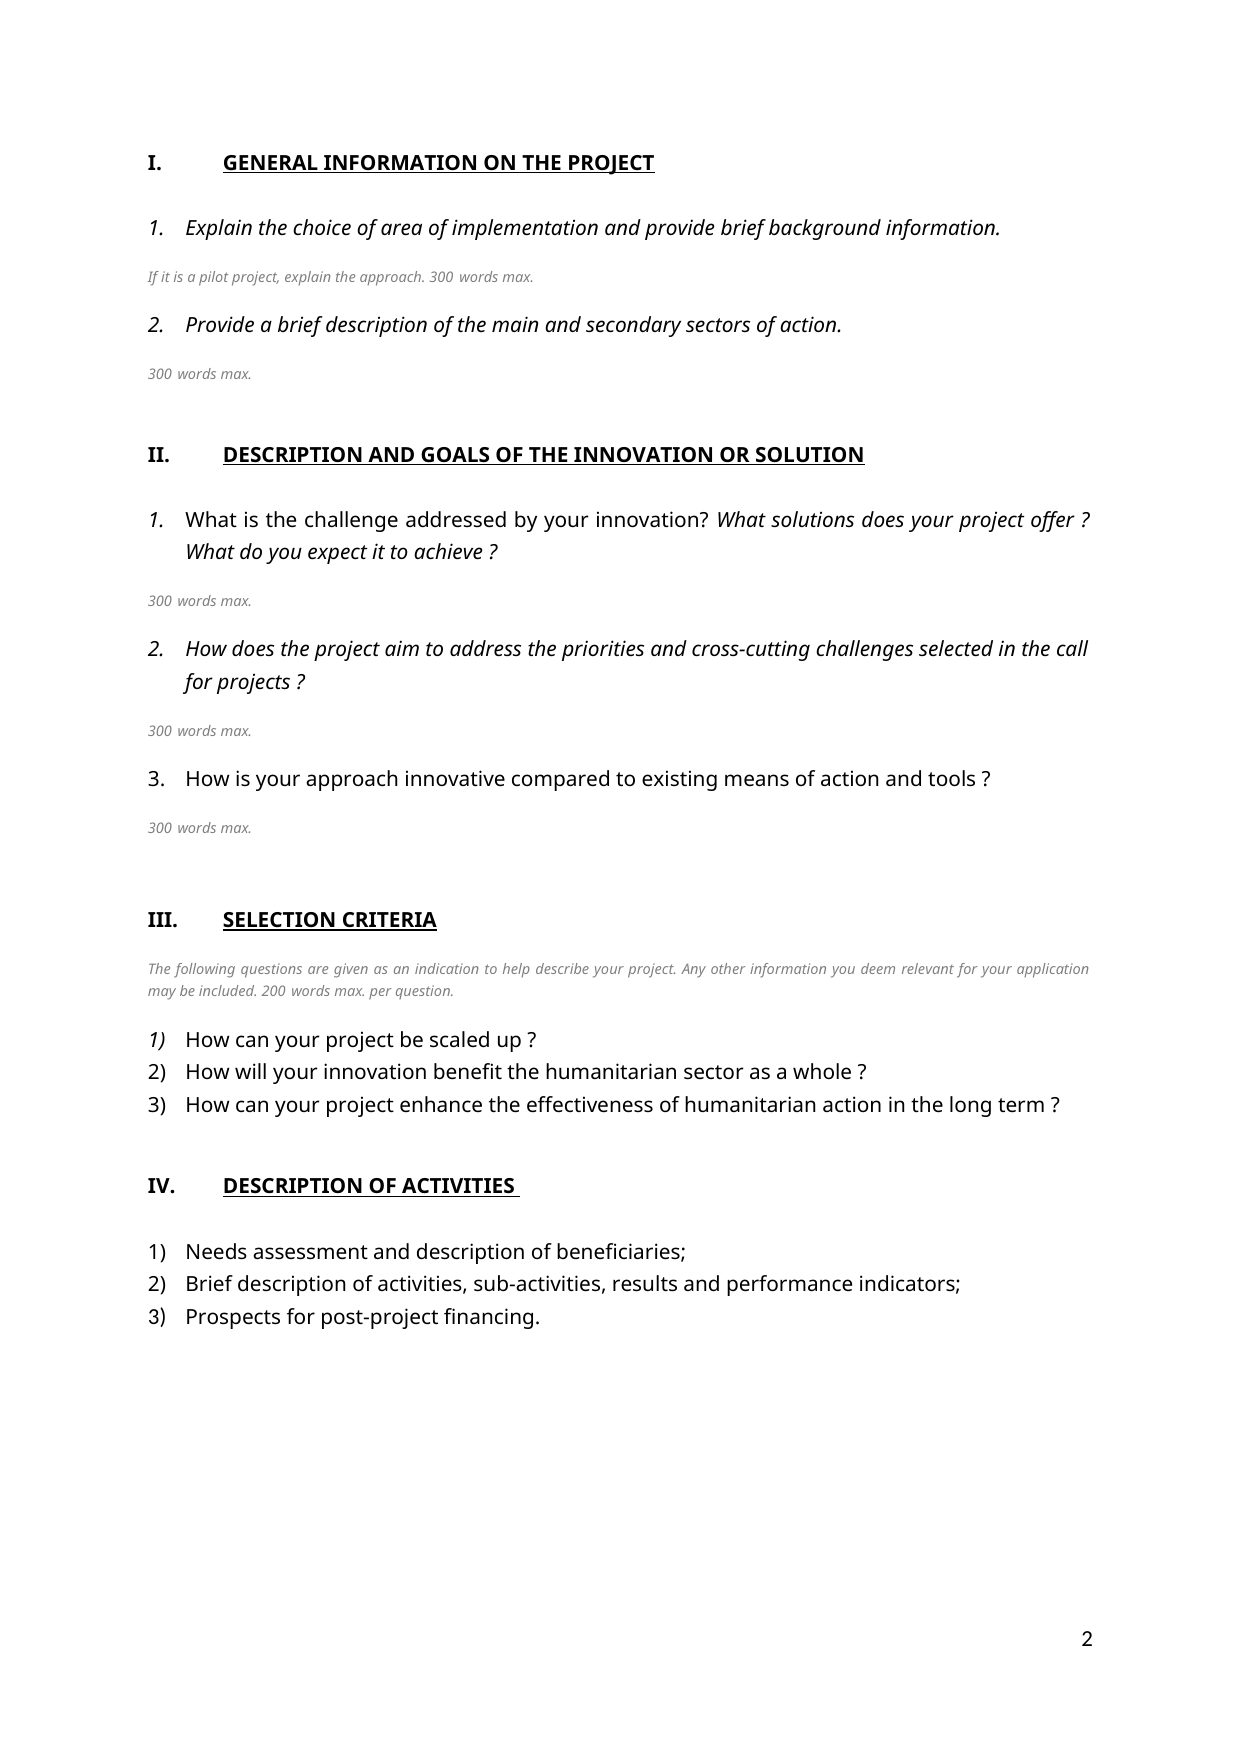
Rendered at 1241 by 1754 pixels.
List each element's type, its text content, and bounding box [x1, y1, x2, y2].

list Needs assessment and description of beneficiaries; [148, 1237, 1092, 1265]
list SELECTION CRITERIA [148, 905, 1092, 933]
list Provide a brief description of the main and secondary sectors of action. [148, 310, 1092, 338]
text If it is a pilot project, explain the approach. 300 words max. [148, 266, 1092, 286]
text 300 words max. [148, 818, 1092, 838]
text 300 words max. [148, 591, 1092, 611]
list How can your project enhance the effectiveness of humanitarian action in the long term ? [148, 1090, 1092, 1118]
list Explain the choice of area of implementation and provide brief background information. [148, 213, 1092, 241]
list DESCRIPTION OF ACTIVITIES [148, 1172, 1092, 1200]
list How can your project be scaled up ? [148, 1025, 1092, 1053]
list How is your approach innovative compared to existing means of action and tools ? [148, 764, 1092, 793]
list What is the challenge addressed by your innovation? What solutions does your project offer ? What do you expect it to achieve ? [148, 505, 1092, 566]
list Prospects for post-project financing. [148, 1302, 1092, 1330]
list How will your innovation benefit the humanitarian sector as a whole ? [148, 1057, 1092, 1086]
text 300 words max. [148, 721, 1092, 741]
list DESCRIPTION AND GOALS OF THE INNOVATION OR SOLUTION [148, 440, 1092, 468]
list GENERAL INFORMATION ON THE PROJECT [148, 148, 1092, 176]
text 300 words max. [148, 363, 1092, 383]
text The following questions are given as an indication to help describe your project. Any other information you deem relevant for your application may be included. 200 words max. per question. [148, 958, 1092, 1001]
list How does the project aim to address the priorities and cross-cutting challenges selected in the call for projects ? [148, 634, 1092, 696]
list Brief description of activities, sub-activities, results and performance indicators; [148, 1269, 1092, 1298]
